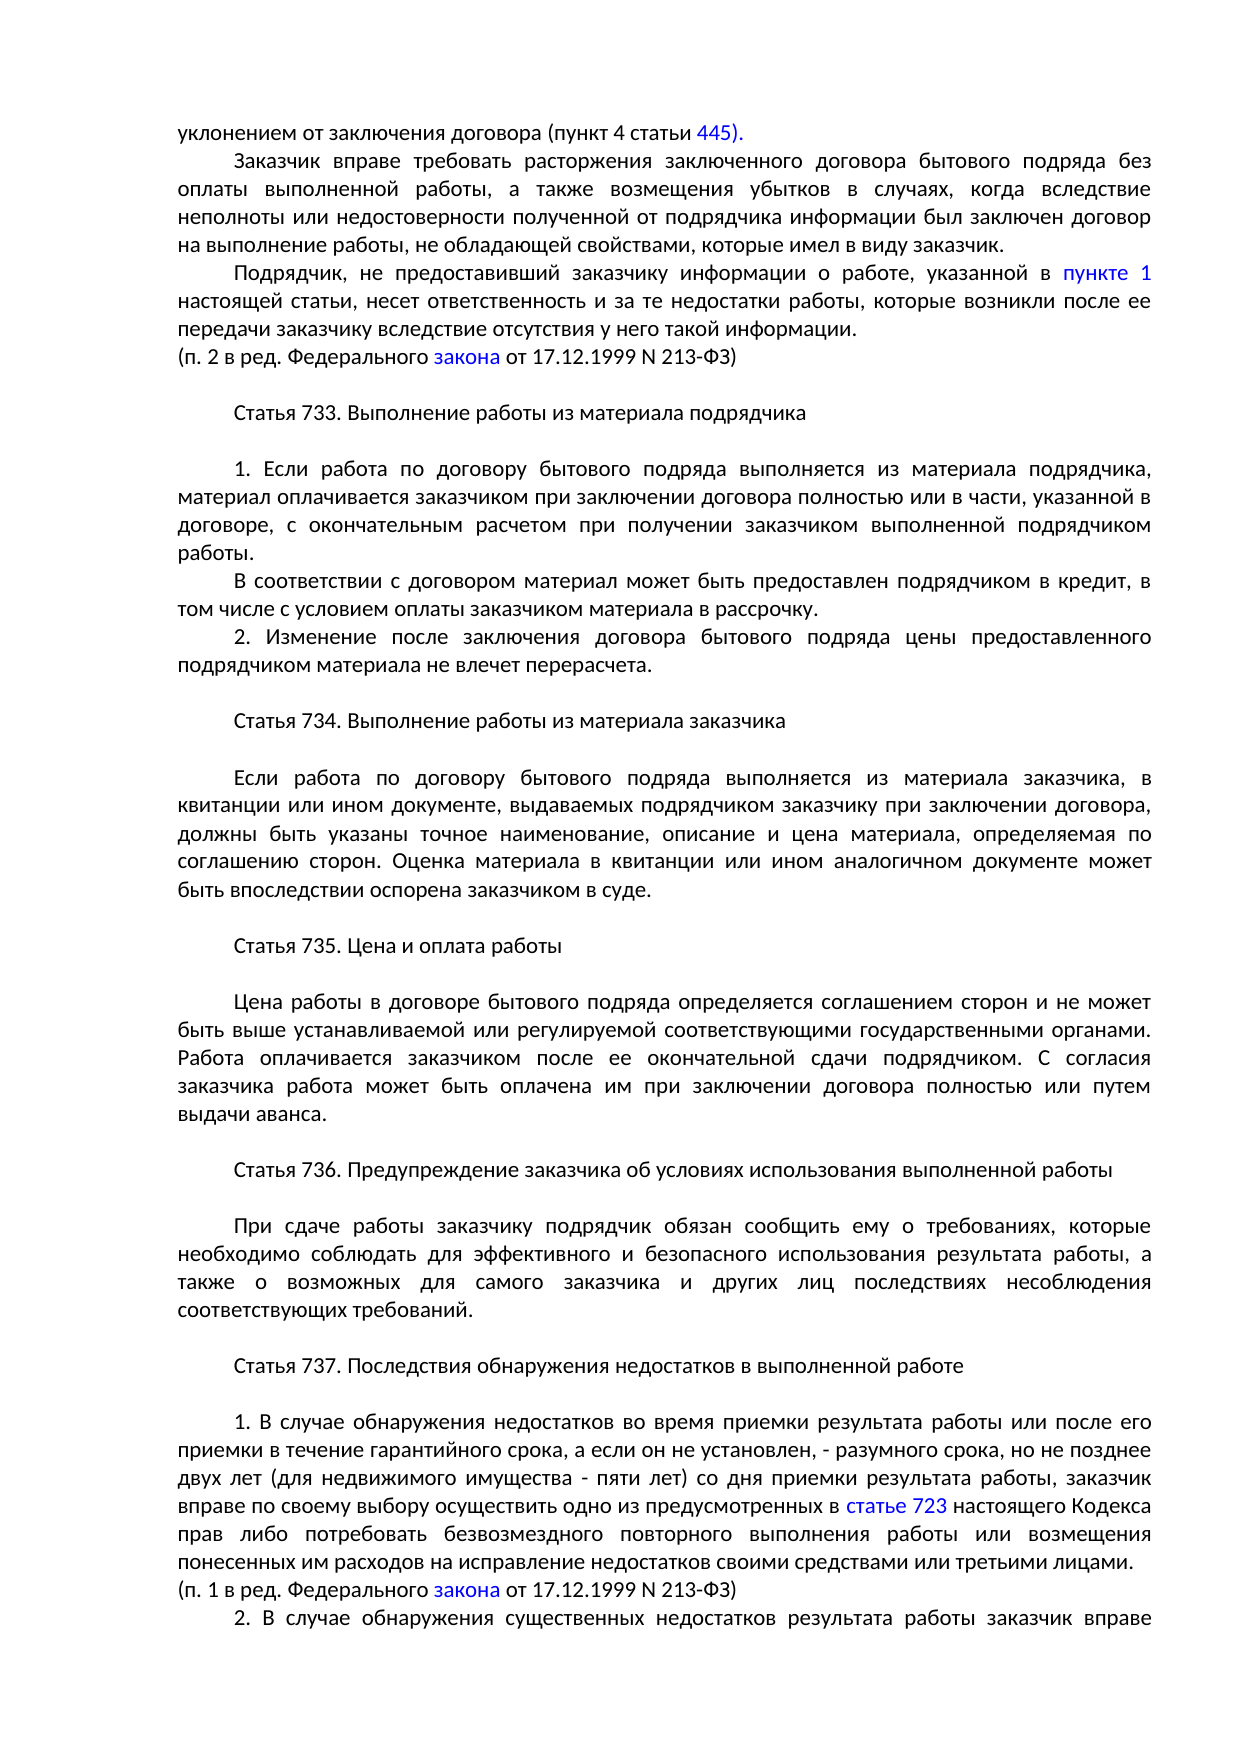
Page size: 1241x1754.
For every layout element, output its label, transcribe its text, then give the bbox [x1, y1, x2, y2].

text Статья 736. Предупреждение заказчика об условиях использования выполненной работы [177, 1155, 1152, 1183]
text Если работа по договору бытового подряда выполняется из материала заказчика, в квитанции или ином документе, выдаваемых подрядчиком заказчику при заключении договора, должны быть указаны точное наименование, описание и цена материала, определяемая по соглашению сторон. Оценка материала в квитанции или ином аналогичном документе может быть впоследствии оспорена заказчиком в суде. [177, 763, 1152, 903]
text (п. 1 в ред. Федерального закона от 17.12.1999 N 213-ФЗ) [177, 1575, 1152, 1603]
text (п. 2 в ред. Федерального закона от 17.12.1999 N 213-ФЗ) [177, 342, 1152, 370]
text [177, 1603, 1152, 1631]
text 1. В случае обнаружения недостатков во время приемки результата работы или после его приемки в течение гарантийного срока, а если он не установлен, - разумного срока, но не позднее двух лет (для недвижимого имущества - пяти лет) со дня приемки результата работы, заказчик вправе по своему выбору осуществить одно из предусмотренных в статье 723 настоящего Кодекса прав либо потребовать безвозмездного повторного выполнения работы или возмещения понесенных им расходов на исправление недостатков своими средствами или третьими лицами. [177, 1407, 1152, 1575]
text При сдаче работы заказчику подрядчик обязан сообщить ему о требованиях, которые необходимо соблюдать для эффективного и безопасного использования результата работы, а также о возможных для самого заказчика и других лиц последствиях несоблюдения соответствующих требований. [177, 1211, 1152, 1323]
text Заказчик вправе требовать расторжения заключенного договора бытового подряда без оплаты выполненной работы, а также возмещения убытков в случаях, когда вследствие неполноты или недостоверности полученной от подрядчика информации был заключен договор на выполнение работы, не обладающей свойствами, которые имел в виду заказчик. [177, 146, 1152, 258]
text 2. Изменение после заключения договора бытового подряда цены предоставленного подрядчиком материала не влечет перерасчета. [177, 622, 1152, 678]
text Статья 735. Цена и оплата работы [177, 931, 1152, 959]
text Подрядчик, не предоставивший заказчику информации о работе, указанной в пункте 1 настоящей статьи, несет ответственность и за те недостатки работы, которые возникли после ее передачи заказчику вследствие отсутствия у него такой информации. [177, 258, 1152, 342]
text В соответствии с договором материал может быть предоставлен подрядчиком в кредит, в том числе с условием оплаты заказчиком материала в рассрочку. [177, 566, 1152, 622]
text Цена работы в договоре бытового подряда определяется соглашением сторон и не может быть выше устанавливаемой или регулируемой соответствующими государственными органами. Работа оплачивается заказчиком после ее окончательной сдачи подрядчиком. С согласия заказчика работа может быть оплачена им при заключении договора полностью или путем выдачи аванса. [177, 987, 1152, 1127]
text Статья 734. Выполнение работы из материала заказчика [177, 707, 1152, 734]
text Статья 737. Последствия обнаружения недостатков в выполненной работе [177, 1351, 1152, 1379]
text Статья 733. Выполнение работы из материала подрядчика [177, 398, 1152, 426]
text 1. Если работа по договору бытового подряда выполняется из материала подрядчика, материал оплачивается заказчиком при заключении договора полностью или в части, указанной в договоре, с окончательным расчетом при получении заказчиком выполненной подрядчиком работы. [177, 454, 1152, 566]
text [177, 118, 1152, 146]
